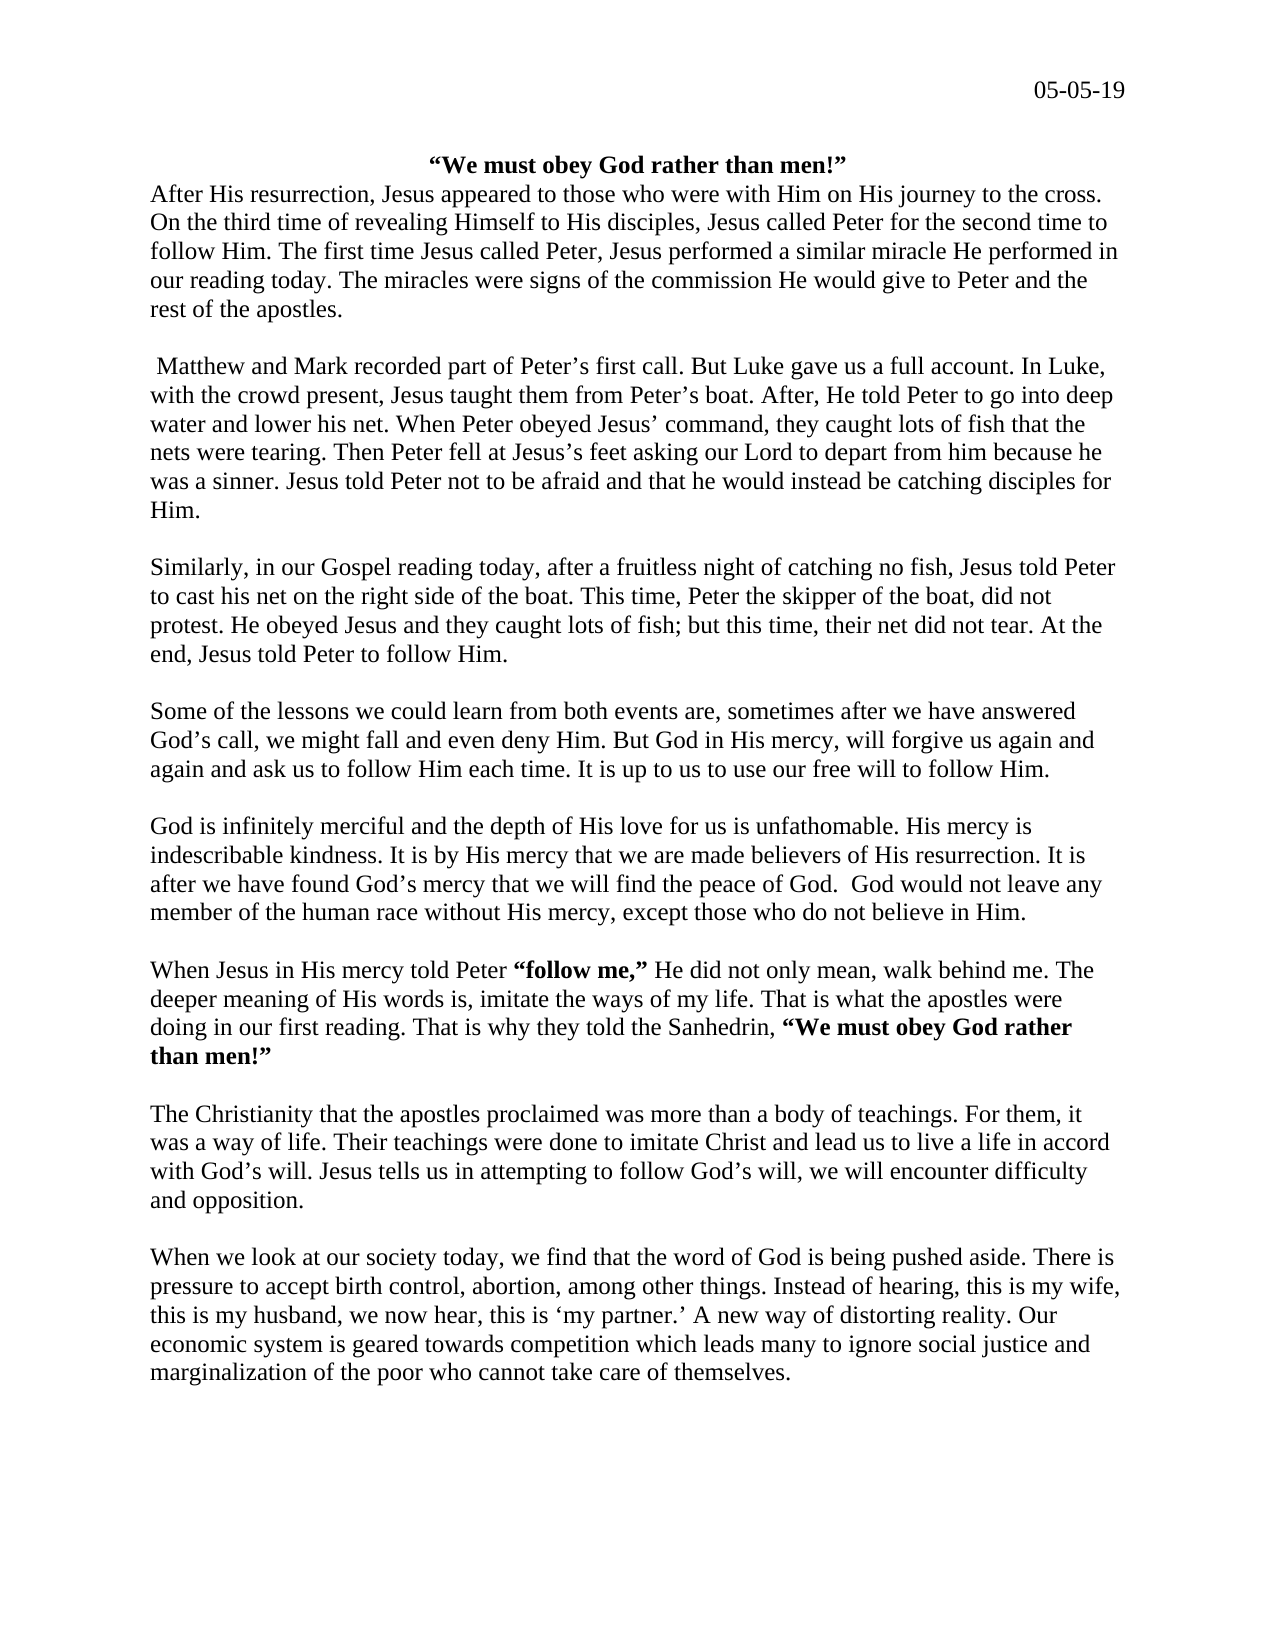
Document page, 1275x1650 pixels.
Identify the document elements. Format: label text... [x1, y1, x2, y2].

text “We must obey God rather than men!” [150, 150, 1125, 179]
text Matthew and Mark recorded part of Peter’s first call. But Luke gave us a full account. In Luke, with the crowd present, Jesus taught them from Peter’s boat. After, He told Peter to go into deep water and lower his net. When Peter obeyed Jesus’ command, they caught lots of fish that the nets were tearing. Then Peter fell at Jesus’s feet asking our Lord to depart from him because he was a sinner. Jesus told Peter not to be afraid and that he would instead be catching disciples for Him. [150, 351, 1125, 524]
text Similarly, in our Gospel reading today, after a fruitless night of catching no fish, Jesus told Peter to cast his net on the right side of the boat. This time, Peter the skipper of the boat, did not protest. He obeyed Jesus and they caught lots of fish; but this time, their net did not tear. At the end, Jesus told Peter to follow Him. [150, 552, 1125, 667]
text The Christianity that the apostles proclaimed was more than a body of teachings. For them, it was a way of life. Their teachings were done to imitate Christ and lead us to live a life in accord with God’s will. Jesus tells us in attempting to follow God’s will, we will encounter difficulty and opposition. [150, 1099, 1125, 1214]
text When we look at our society today, we find that the word of God is being pushed aside. There is pressure to accept birth control, abortion, among other things. Instead of hearing, this is my wife, this is my husband, we now hear, this is ‘my partner.’ A new way of distorting reality. Our economic system is geared towards competition which leads many to ignore social justice and marginalization of the poor who cannot take care of themselves. [150, 1242, 1125, 1386]
text God is infinitely merciful and the depth of His love for us is unfathomable. His mercy is indescribable kindness. It is by His mercy that we are made believers of His resurrection. It is after we have found God’s mercy that we will find the peace of God. God would not leave any member of the human race without His mercy, except those who do not believe in Him. [150, 811, 1125, 926]
text When Jesus in His mercy told Peter “follow me,” He did not only mean, walk behind me. The deeper meaning of His words is, imitate the ways of my life. That is what the apostles were doing in our first reading. That is why they told the Sanhedrin, “We must obey God rather than men!” [150, 955, 1125, 1070]
text Some of the lessons we could learn from both events are, sometimes after we have answered God’s call, we might fall and even deny Him. But God in His mercy, will forgive us again and again and ask us to follow Him each time. It is up to us to use our free will to follow Him. [150, 696, 1125, 782]
text After His resurrection, Jesus appeared to those who were with Him on His journey to the cross. On the third time of revealing Himself to His disciples, Jesus called Peter for the second time to follow Him. The first time Jesus called Peter, Jesus performed a similar miracle He performed in our reading today. The miracles were signs of the commission He would give to Peter and the rest of the apostles. [150, 179, 1125, 322]
